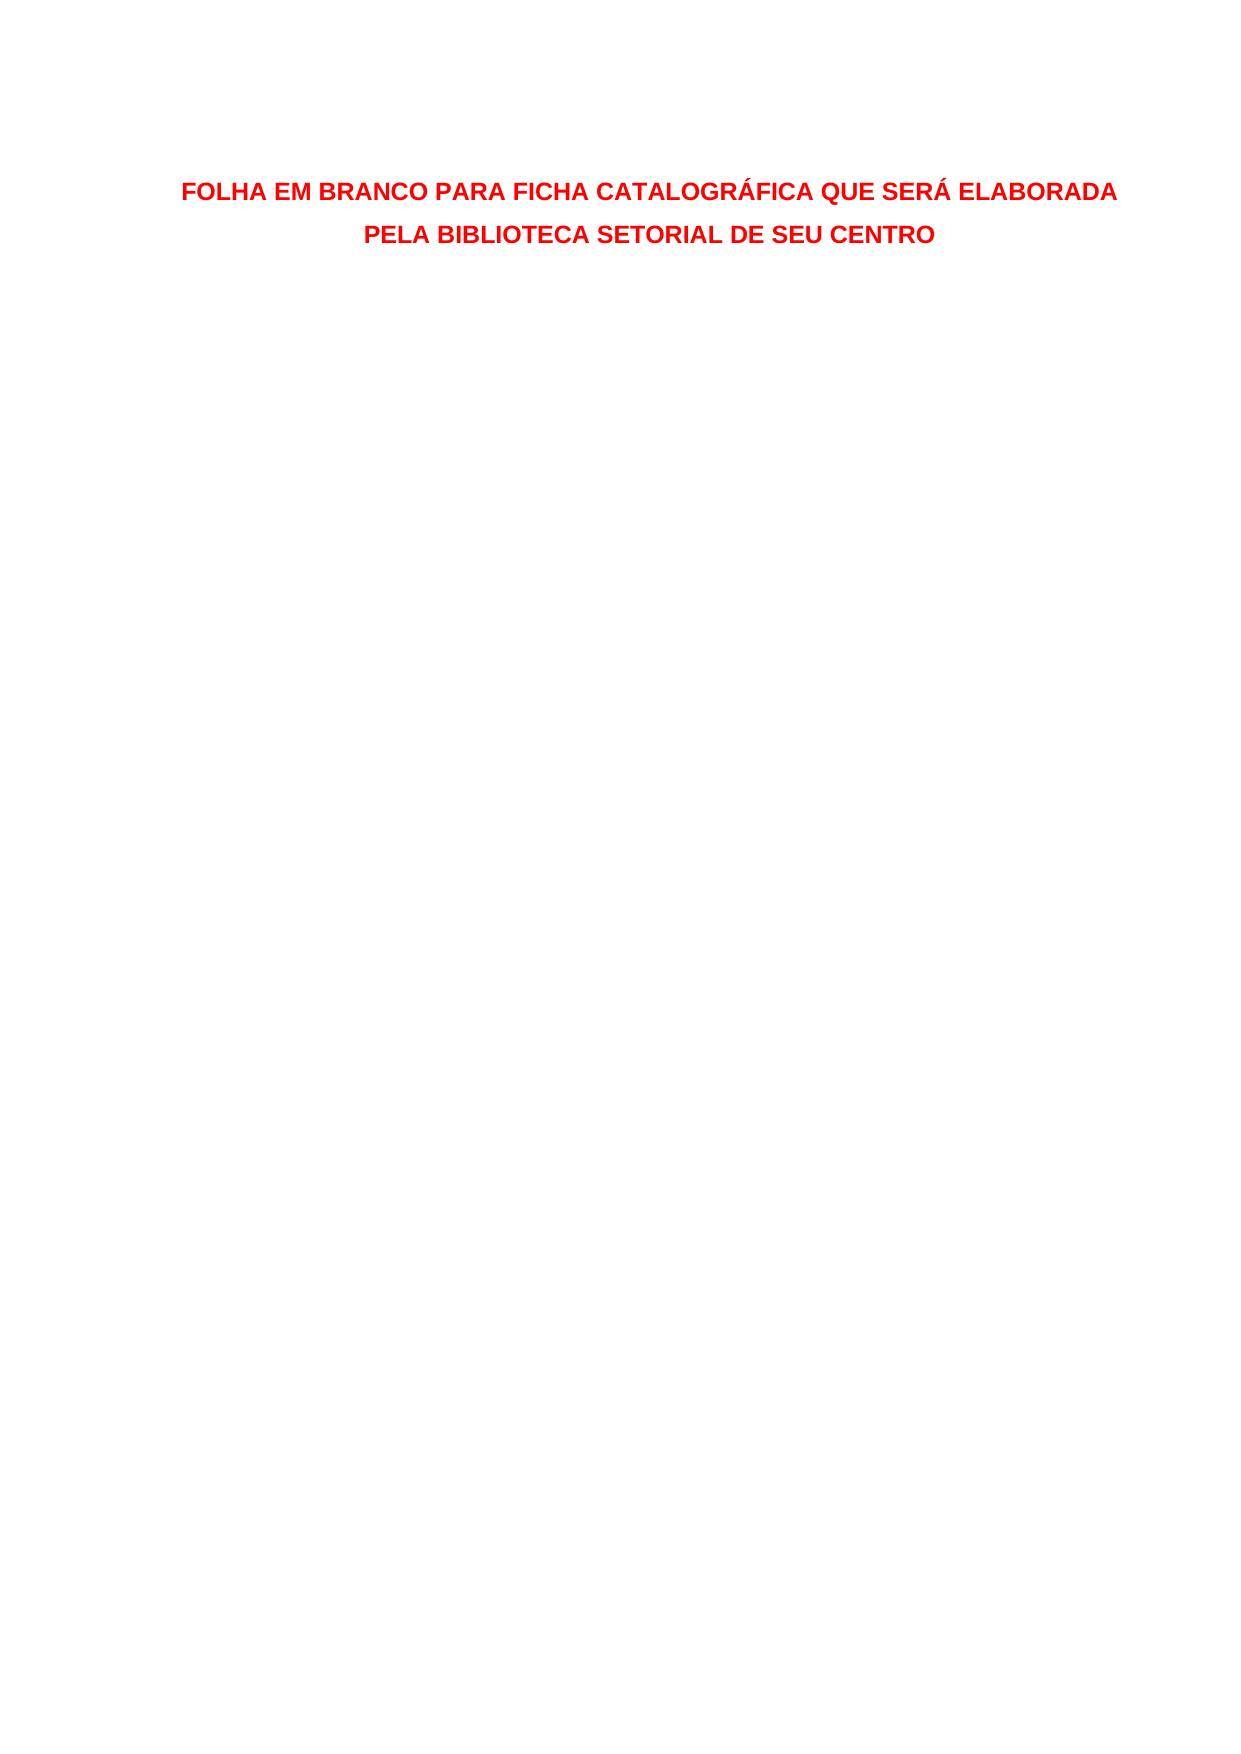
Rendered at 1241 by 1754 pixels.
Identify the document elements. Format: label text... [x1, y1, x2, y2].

text FOLHA EM BRANCO PARA FICHA CATALOGRÁFICA QUE SERÁ ELABORADA PELA BIBLIOTECA SETORIAL DE SEU CENTRO [177, 177, 1122, 249]
